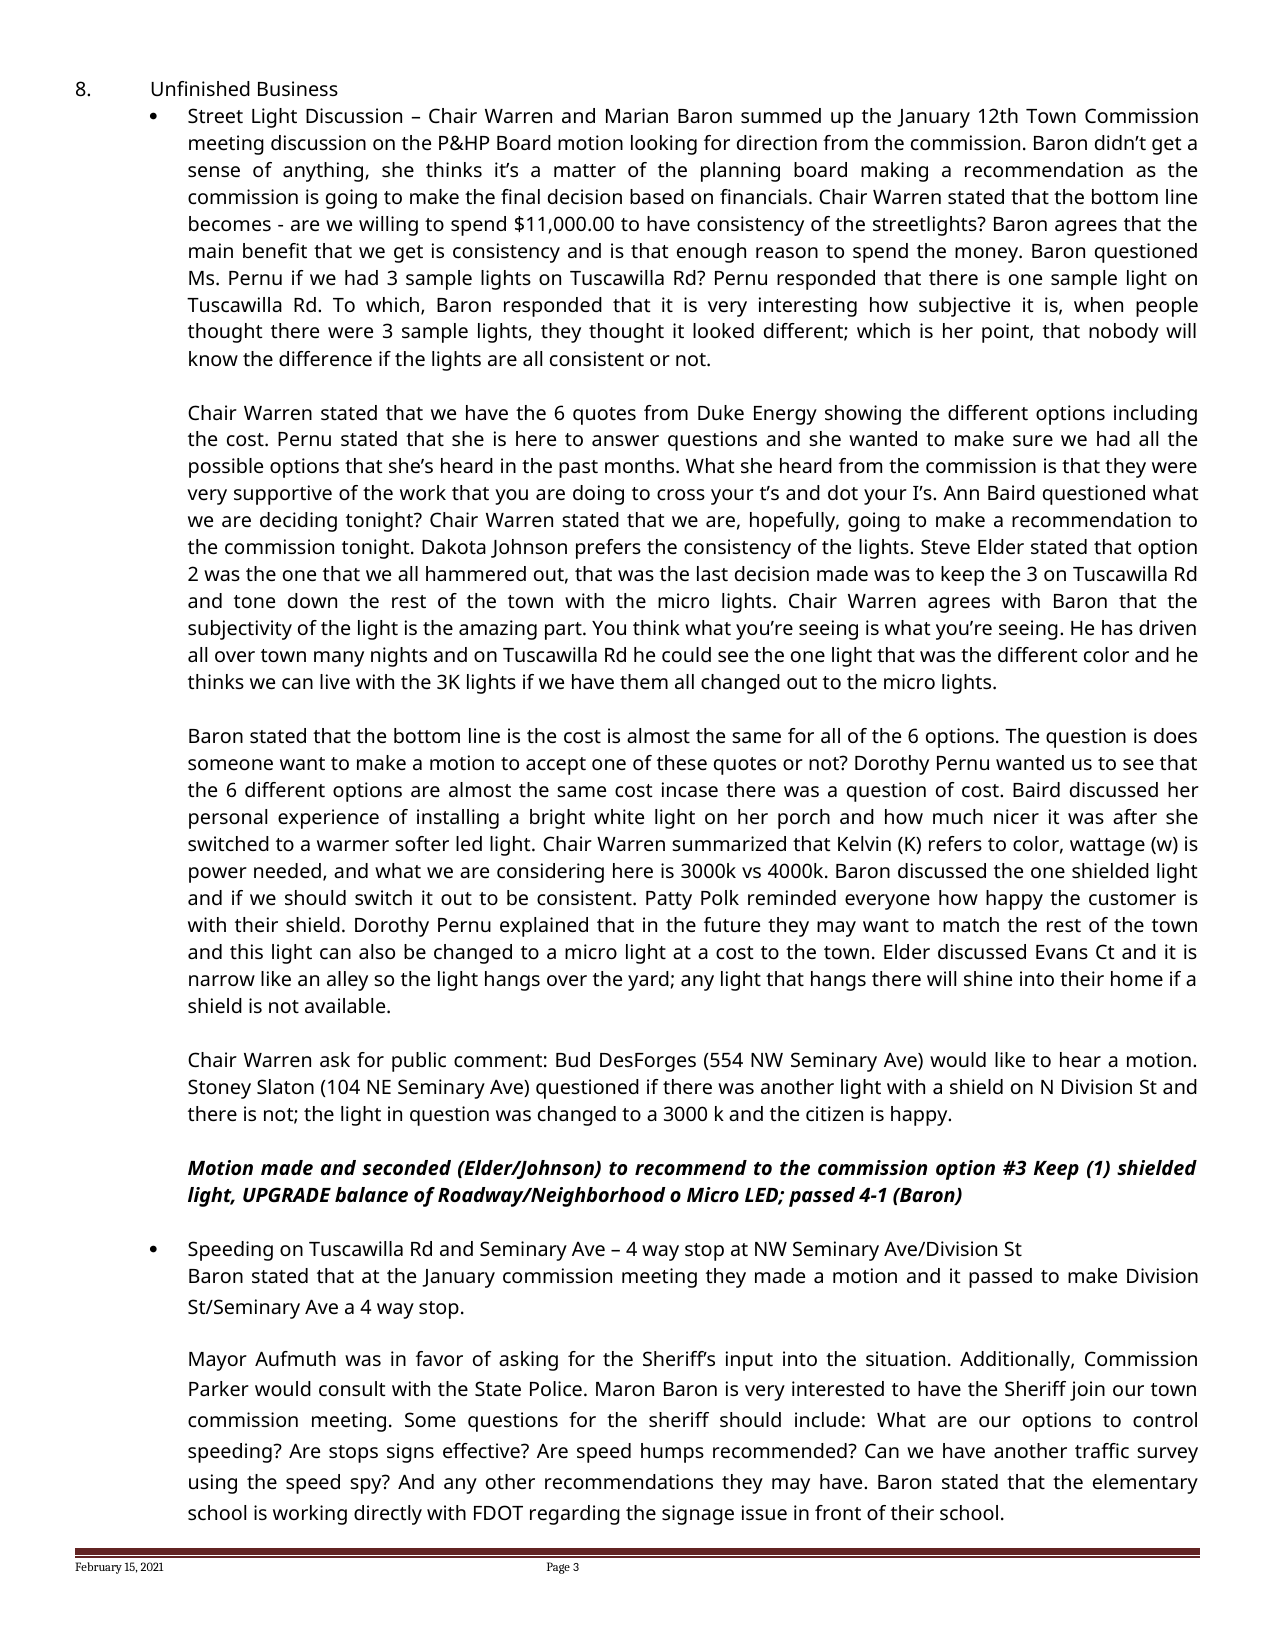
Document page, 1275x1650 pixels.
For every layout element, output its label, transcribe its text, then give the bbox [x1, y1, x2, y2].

list Chair Warren ask for public comment: Bud DesForges (554 NW Seminary Ave) would like to hear a motion. Stoney Slaton (104 NE Seminary Ave) questioned if there was another light with a shield on N Division St and there is not; the light in question was changed to a 3000 k and the citizen is happy. [187, 1046, 1200, 1127]
text Baron stated that at the January commission meeting they made a motion and it passed to make Division St/Seminary Ave a 4 way stop. [187, 1262, 1200, 1320]
list Street Light Discussion – Chair Warren and Marian Baron summed up the January 12th Town Commission meeting discussion on the P&HP Board motion looking for direction from the commission. Baron didn’t get a sense of anything, she thinks it’s a matter of the planning board making a recommendation as the commission is going to make the final decision based on financials. Chair Warren stated that the bottom line becomes - are we willing to spend $11,000.00 to have consistency of the streetlights? Baron agrees that the main benefit that we get is consistency and is that enough reason to spend the money. Baron questioned Ms. Pernu if we had 3 sample lights on Tuscawilla Rd? Pernu responded that there is one sample light on Tuscawilla Rd. To which, Baron responded that it is very interesting how subjective it is, when people thought there were 3 sample lights, they thought it looked different; which is her point, that nobody will know the difference if the lights are all consistent or not. [150, 102, 1200, 372]
text Motion made and seconded (Elder/Johnson) to recommend to the commission option #3 Keep (1) shielded light, UPGRADE balance of Roadway/Neighborhood o Micro LED; passed 4-1 (Baron) [187, 1154, 1200, 1208]
list 8. Unfinished Business [75, 75, 1200, 102]
list Baron stated that the bottom line is the cost is almost the same for all of the 6 options. The question is does someone want to make a motion to accept one of these quotes or not? Dorothy Pernu wanted us to see that the 6 different options are almost the same cost incase there was a question of cost. Baird discussed her personal experience of installing a bright white light on her porch and how much nicer it was after she switched to a warmer softer led light. Chair Warren summarized that Kelvin (K) refers to color, wattage (w) is power needed, and what we are considering here is 3000k vs 4000k. Baron discussed the one shielded light and if we should switch it out to be consistent. Patty Polk reminded everyone how happy the customer is with their shield. Dorothy Pernu explained that in the future they may want to match the rest of the town and this light can also be changed to a micro light at a cost to the town. Elder discussed Evans Ct and it is narrow like an alley so the light hangs over the yard; any light that hangs there will shine into their home if a shield is not available. [187, 722, 1200, 1019]
list Speeding on Tuscawilla Rd and Seminary Ave – 4 way stop at NW Seminary Ave/Division St [150, 1235, 1200, 1262]
list Chair Warren stated that we have the 6 quotes from Duke Energy showing the different options including the cost. Pernu stated that she is here to answer questions and she wanted to make sure we had all the possible options that she’s heard in the past months. What she heard from the commission is that they were very supportive of the work that you are doing to cross your t’s and dot your I’s. Ann Baird questioned what we are deciding tonight? Chair Warren stated that we are, hopefully, going to make a recommendation to the commission tonight. Dakota Johnson prefers the consistency of the lights. Steve Elder stated that option 2 was the one that we all hammered out, that was the last decision made was to keep the 3 on Tuscawilla Rd and tone down the rest of the town with the micro lights. Chair Warren agrees with Baron that the subjectivity of the light is the amazing part. You think what you’re seeing is what you’re seeing. He has driven all over town many nights and on Tuscawilla Rd he could see the one light that was the different color and he thinks we can live with the 3K lights if we have them all changed out to the micro lights. [187, 399, 1200, 696]
text Mayor Aufmuth was in favor of asking for the Sheriff’s input into the situation. Additionally, Commission Parker would consult with the State Police. Maron Baron is very interested to have the Sheriff join our town commission meeting. Some questions for the sheriff should include: What are our options to control speeding? Are stops signs effective? Are speed humps recommended? Can we have another traffic survey using the speed spy? And any other recommendations they may have. Baron stated that the elementary school is working directly with FDOT regarding the signage issue in front of their school. [187, 1345, 1200, 1526]
